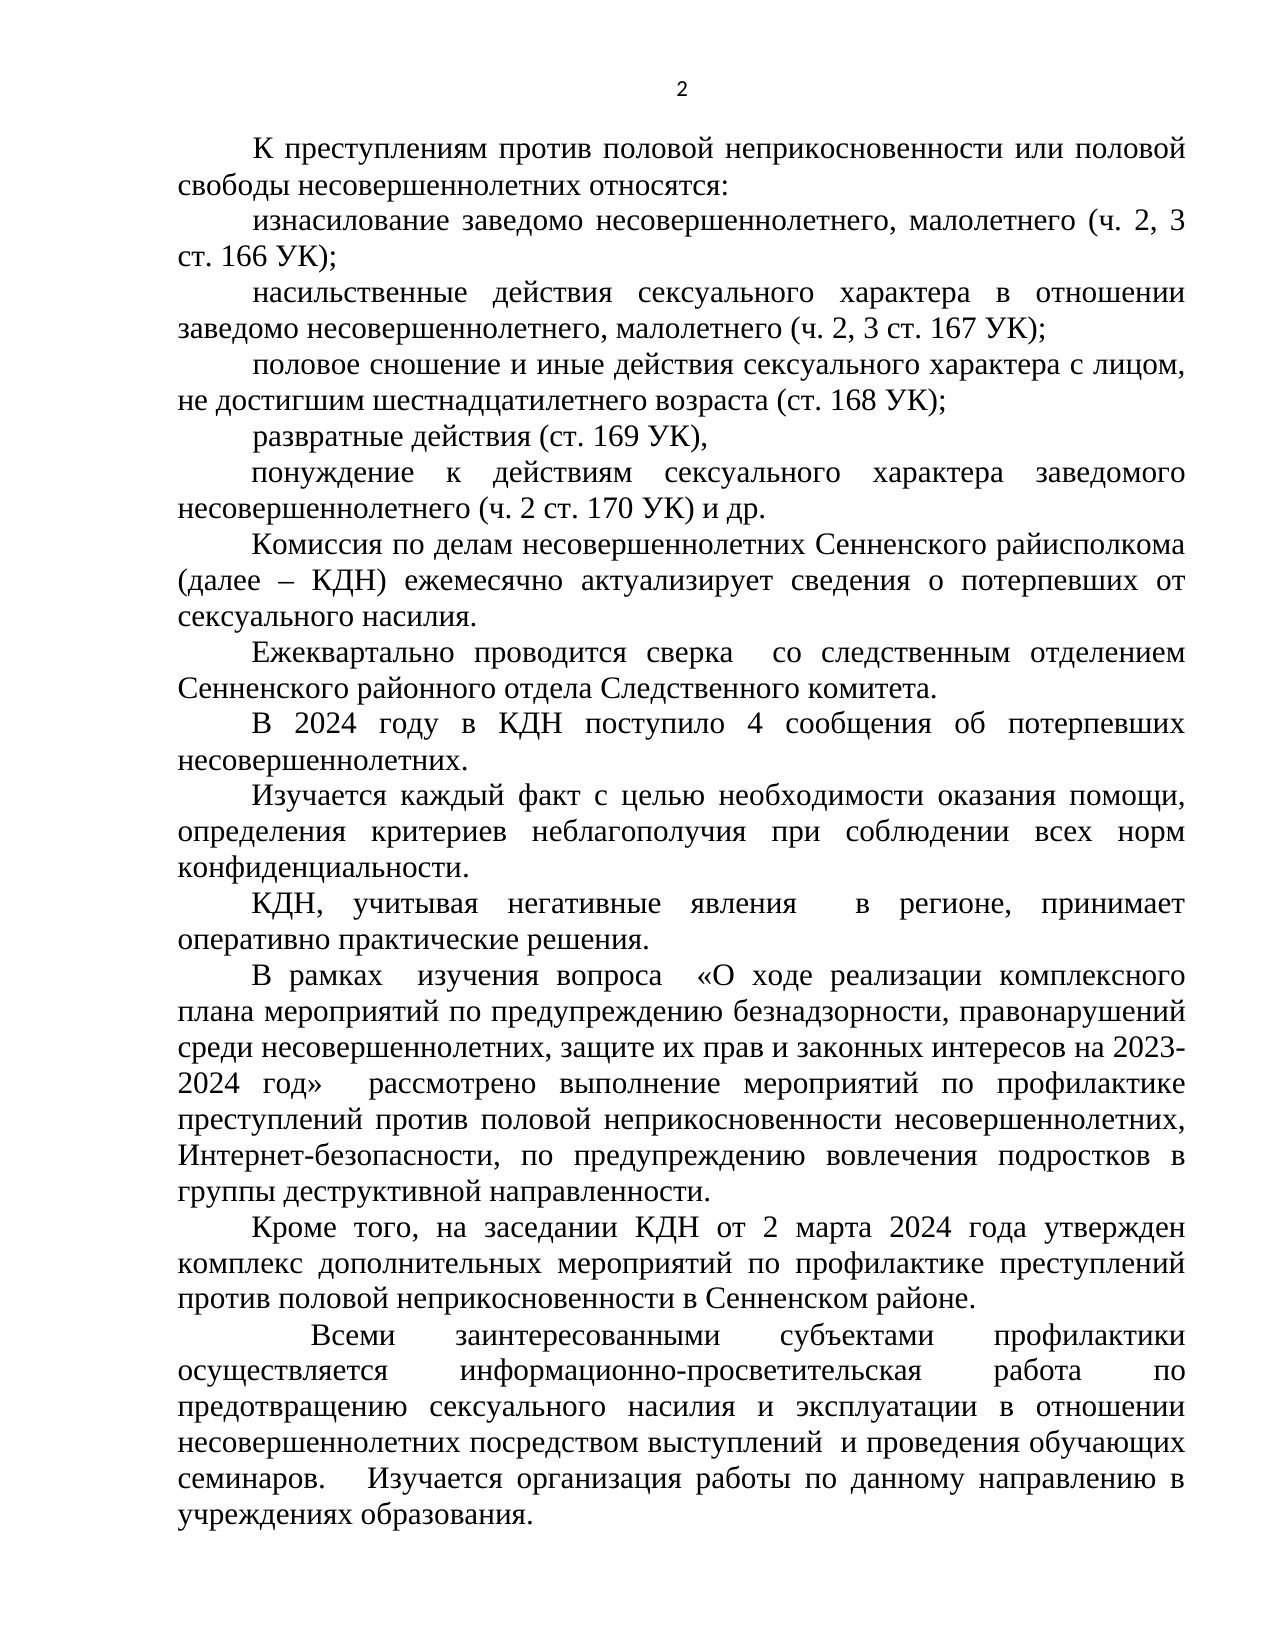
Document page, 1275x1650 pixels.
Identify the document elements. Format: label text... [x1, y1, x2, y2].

text развратные действия (ст. 169 УК), [177, 417, 1186, 453]
text Комиссия по делам несовершеннолетних Сенненского райисполкома (далее – КДН) ежемесячно актуализирует сведения о потерпевших от сексуального насилия. [177, 525, 1186, 633]
text изнасилование заведомо несовершеннолетнего, малолетнего (ч. 2, 3 ст. 166 УК); [177, 202, 1186, 273]
text К преступлениям против половой неприкосновенности или половой свободы несовершеннолетних относятся: [177, 130, 1186, 202]
text насильственные действия сексуального характера в отношении заведомо несовершеннолетнего, малолетнего (ч. 2, 3 ст. 167 УК); [177, 273, 1186, 345]
text половое сношение и иные действия сексуального характера с лицом, не достигшим шестнадцатилетнего возраста (ст. 168 УК); [177, 345, 1186, 417]
text понуждение к действиям сексуального характера заведомого несовершеннолетнего (ч. 2 ст. 170 УК) и др. [177, 453, 1186, 525]
text Изучается каждый факт с целью необходимости оказания помощи, определения критериев неблагополучия при соблюдении всех норм конфиденциальности. [177, 777, 1186, 884]
text В рамках изучения вопроса «О ходе реализации комплексного плана мероприятий по предупреждению безнадзорности, правонарушений среди несовершеннолетних, защите их прав и законных интересов на 2023-2024 год» рассмотрено выполнение мероприятий по профилактике преступлений против половой неприкосновенности несовершеннолетних, Интернет-безопасности, по предупреждению вовлечения подростков в группы деструктивной направленности. [177, 956, 1186, 1208]
text Кроме того, на заседании КДН от 2 марта 2024 года утвержден комплекс дополнительных мероприятий по профилактике преступлений против половой неприкосновенности в Сенненском районе. [177, 1208, 1186, 1316]
text Всеми заинтересованными субъектами профилактики осуществляется информационно-просветительская работа по предотвращению сексуального насилия и эксплуатации в отношении несовершеннолетних посредством выступлений и проведения обучающих семинаров. Изучается организация работы по данному направлению в учреждениях образования. [177, 1316, 1186, 1531]
text В 2024 году в КДН поступило 4 сообщения об потерпевших несовершеннолетних. [177, 705, 1186, 777]
text КДН, учитывая негативные явления в регионе, принимает оперативно практические решения. [177, 884, 1186, 956]
text Ежеквартально проводится сверка со следственным отделением Сенненского районного отдела Следственного комитета. [177, 633, 1186, 705]
